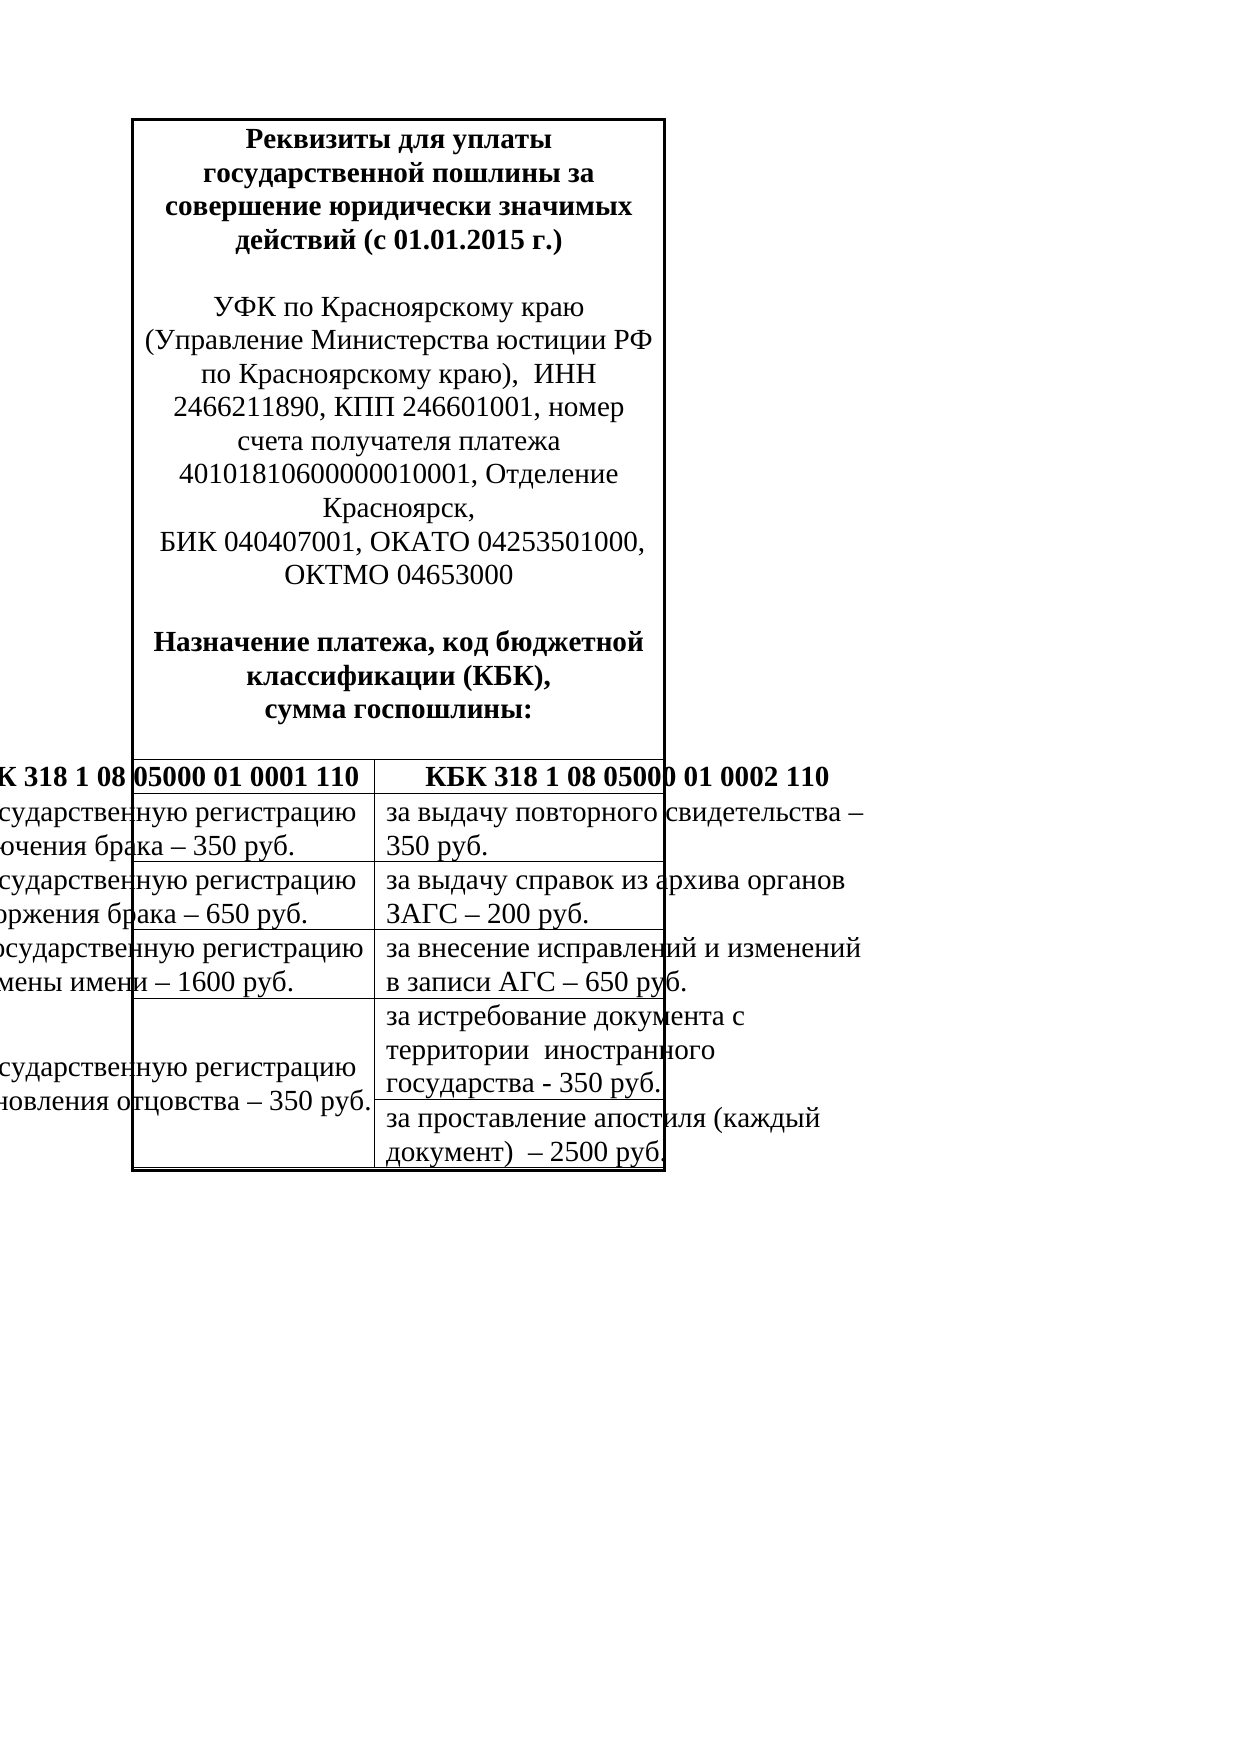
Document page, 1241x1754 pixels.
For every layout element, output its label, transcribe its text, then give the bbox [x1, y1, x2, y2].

table_header Реквизиты для уплаты государственной пошлины за совершение юридически значимых действий (с 01.01.2015 г.) УФК по Красноярскому краю (Управление Министерства юстиции РФ по Красноярскому краю), ИНН 2466211890, КПП 246601001, номер счета получателя платежа 40101810600000010001, Отделение Красноярск, БИК 040407001, ОКАТО 04253501000, ОКТМО 04653000 Назначение платежа, код бюджетной классификации (КБК), сумма госпошлины: [134, 121, 663, 759]
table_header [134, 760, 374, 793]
table_header Реквизиты для уплаты государственной пошлины за совершение юридически значимых действий (с 01.01.2015 г.) УФК по Красноярскому краю (Управление Министерства юстиции РФ по Красноярскому краю), ИНН 2466211890, КПП 246601001, номер счета получателя платежа 40101810600000010001, Отделение Красноярск, БИК 040407001, ОКАТО 04253501000, ОКТМО 04653000 Назначение платежа, код бюджетной классификации (КБК), сумма госпошлины: [375, 999, 663, 1099]
table_header Реквизиты для уплаты государственной пошлины за совершение юридически значимых действий (с 01.01.2015 г.) УФК по Красноярскому краю (Управление Министерства юстиции РФ по Красноярскому краю), ИНН 2466211890, КПП 246601001, номер счета получателя платежа 40101810600000010001, Отделение Красноярск, БИК 040407001, ОКАТО 04253501000, ОКТМО 04653000 Назначение платежа, код бюджетной классификации (КБК), сумма госпошлины: [134, 999, 374, 1167]
